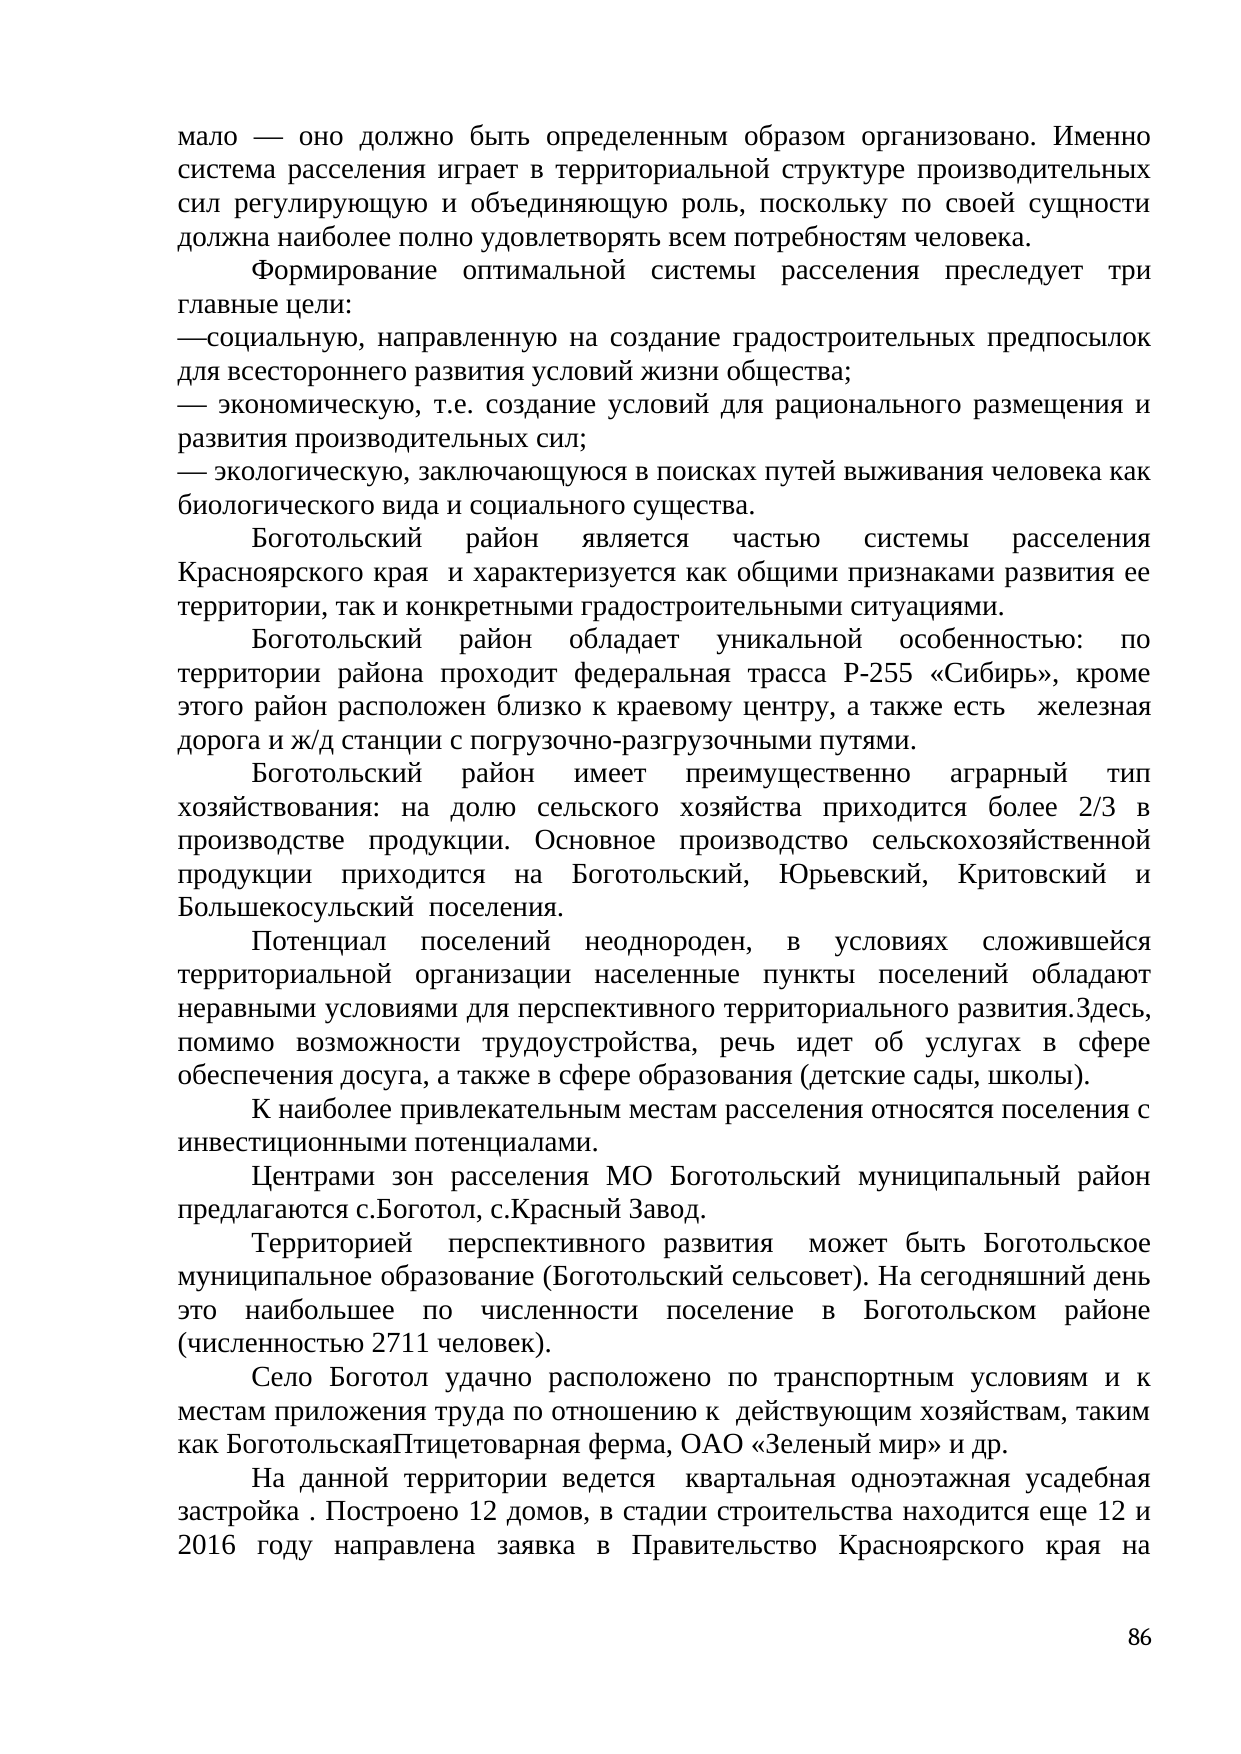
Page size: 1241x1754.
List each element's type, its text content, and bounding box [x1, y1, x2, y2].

text Боготольский район обладает уникальной особенностью: по территории района проходит федеральная трасса Р-255 «Сибирь», кроме этого район расположен близко к краевому центру, а также есть железная дорога и ж/д станции с погрузочно-разгрузочными путями. [177, 621, 1152, 755]
text Центрами зон расселения МО Боготольский муниципальный район предлагаются с.Боготол, с.Красный Завод. [177, 1158, 1152, 1225]
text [177, 118, 1152, 252]
text Формирование оптимальной системы расселения преследует три главные цели: [177, 252, 1152, 319]
text Территорией перспективного развития может быть Боготольское муниципальное образование (Боготольский сельсовет). На сегодняшний день это наибольшее по численности поселение в Боготольском районе (численностью 2711 человек). [177, 1225, 1152, 1359]
text Боготольский район имеет преимущественно аграрный тип хозяйствования: на долю сельского хозяйства приходится более 2/3 в производстве продукции. Основное производство сельскохозяйственной продукции приходится на Боготольский, Юрьевский, Критовский и Большекосульский поселения. [177, 755, 1152, 923]
text Потенциал поселений неоднороден, в условиях сложившейся территориальной организации населенные пункты поселений обладают неравными условиями для перспективного территориального развития.Здесь, помимо возможности трудоустройства, речь идет об услугах в сфере обеспечения досуга, а также в сфере образования (детские сады, школы). [177, 923, 1152, 1091]
text К наиболее привлекательным местам расселения относятся поселения с инвестиционными потенциалами. [177, 1091, 1152, 1158]
text — экономическую, т.е. создание условий для рационального размещения и развития производительных сил; [177, 386, 1152, 453]
text Село Боготол удачно расположено по транспортным условиям и к местам приложения труда по отношению к действующим хозяйствам, таким как БоготольскаяПтицетоварная ферма, ОАО «Зеленый мир» и др. [177, 1359, 1152, 1460]
text Боготольский район является частью системы расселения Красноярского края и характеризуется как общими признаками развития ее территории, так и конкретными градостроительными ситуациями. [177, 521, 1152, 621]
text — экологическую, заключающуюся в поисках путей выживания человека как биологического вида и социального существа. [177, 453, 1152, 521]
text —социальную, направленную на создание градостроительных предпосылок для всестороннего развития условий жизни общества; [177, 319, 1152, 386]
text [177, 1460, 1152, 1560]
